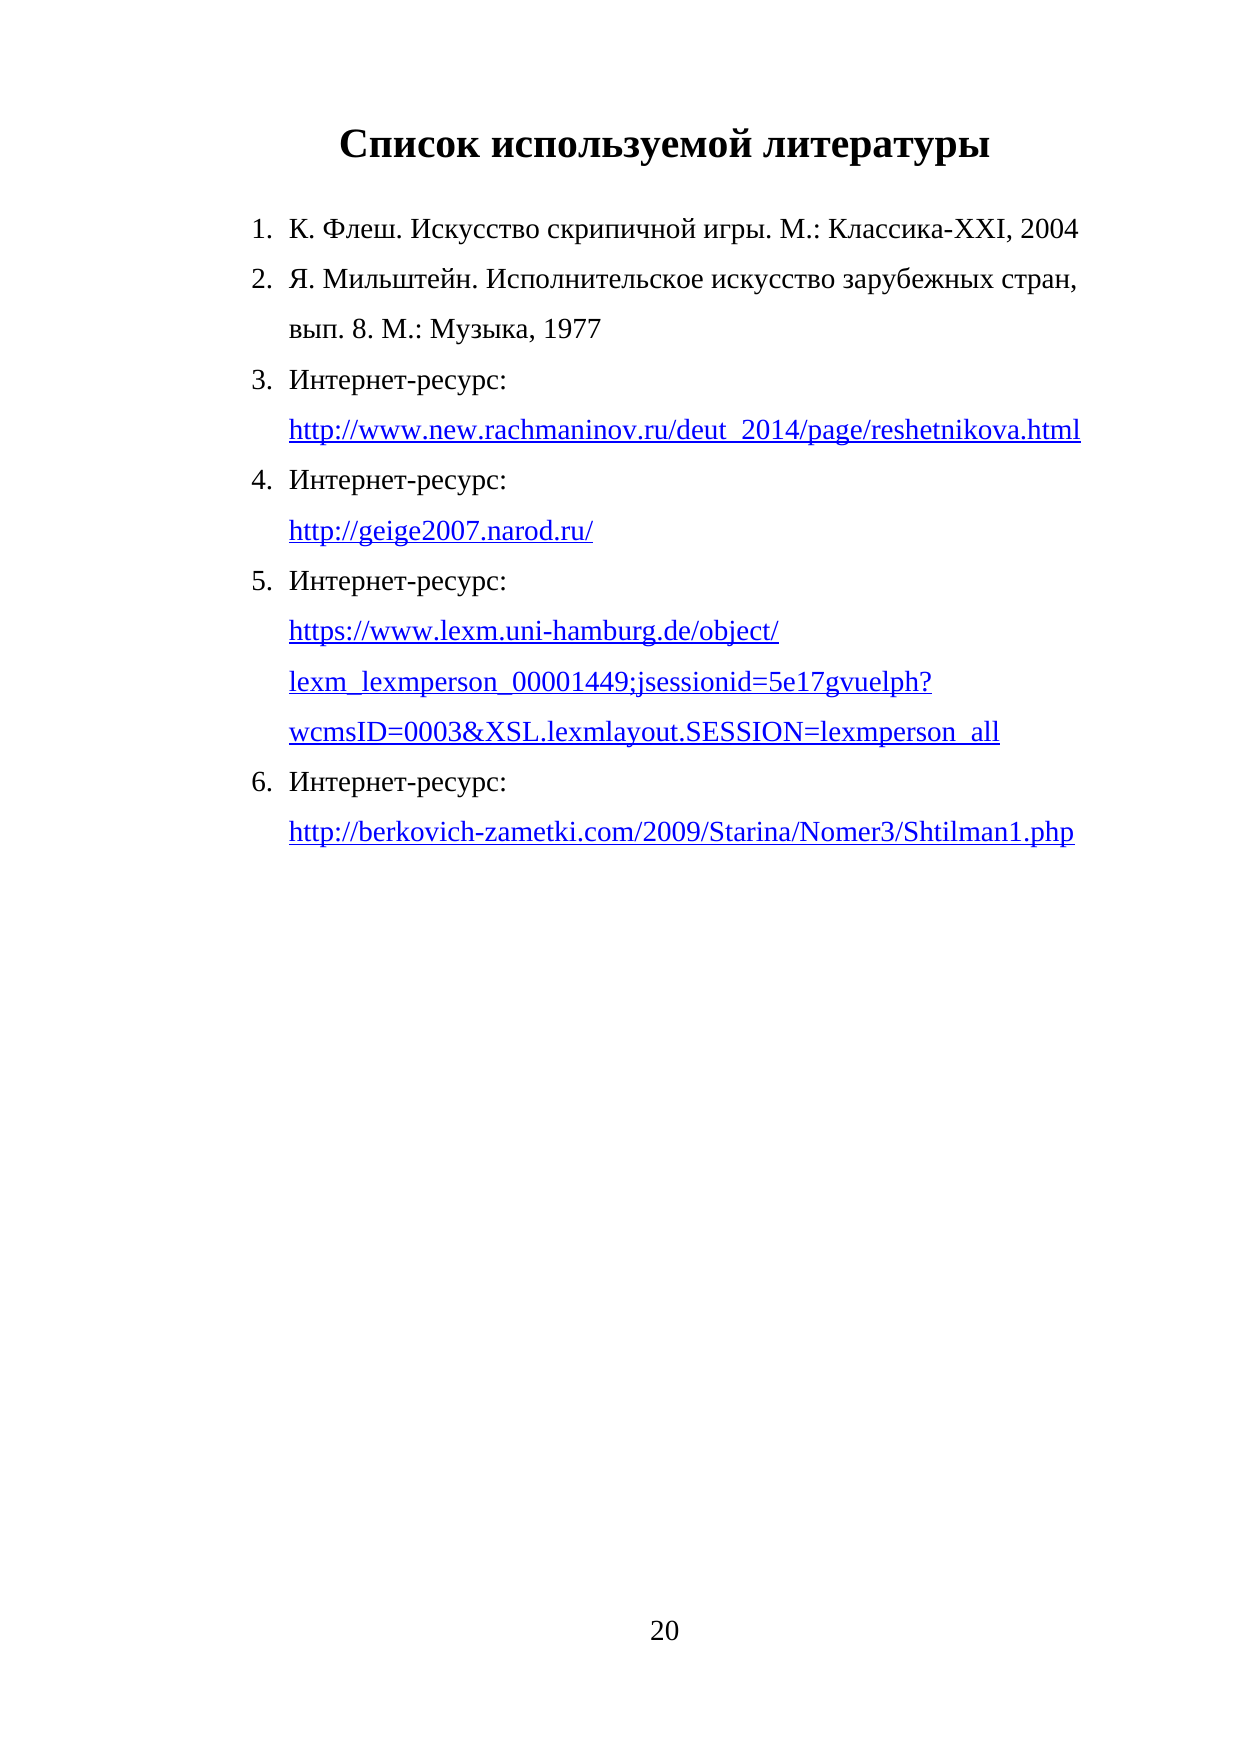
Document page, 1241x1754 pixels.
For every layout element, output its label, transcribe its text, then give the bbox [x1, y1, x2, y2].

list Я. Мильштейн. Исполнительское искусство зарубежных стран, [251, 261, 1152, 295]
list Интернет-ресурс: http://www.new.rachmaninov.ru/deut_2014/page/reshetnikova.html [251, 362, 1152, 446]
list Интернет-ресурс: [251, 462, 1152, 496]
list Интернет-ресурс: [251, 764, 1152, 798]
list Интернет-ресурс: [251, 563, 1152, 597]
list К. Флеш. Искусство скрипичной игры. М.: Классика-XXI, 2004 [251, 211, 1152, 244]
list https://www.lexm.uni-hamburg.de/object/lexm_lexmperson_00001449;jsessionid=5e17gvuelph?wcmsID=0003&XSL.lexmlayout.SESSION=lexmperson_all [288, 613, 1152, 747]
list вып. 8. М.: Музыка, 1977 [288, 311, 1152, 345]
list http://berkovich-zametki.com/2009/Starina/Nomer3/Shtilman1.php [288, 814, 1152, 848]
list http://geige2007.narod.ru/ [288, 513, 1152, 546]
text Список используемой литературы [177, 118, 1152, 166]
